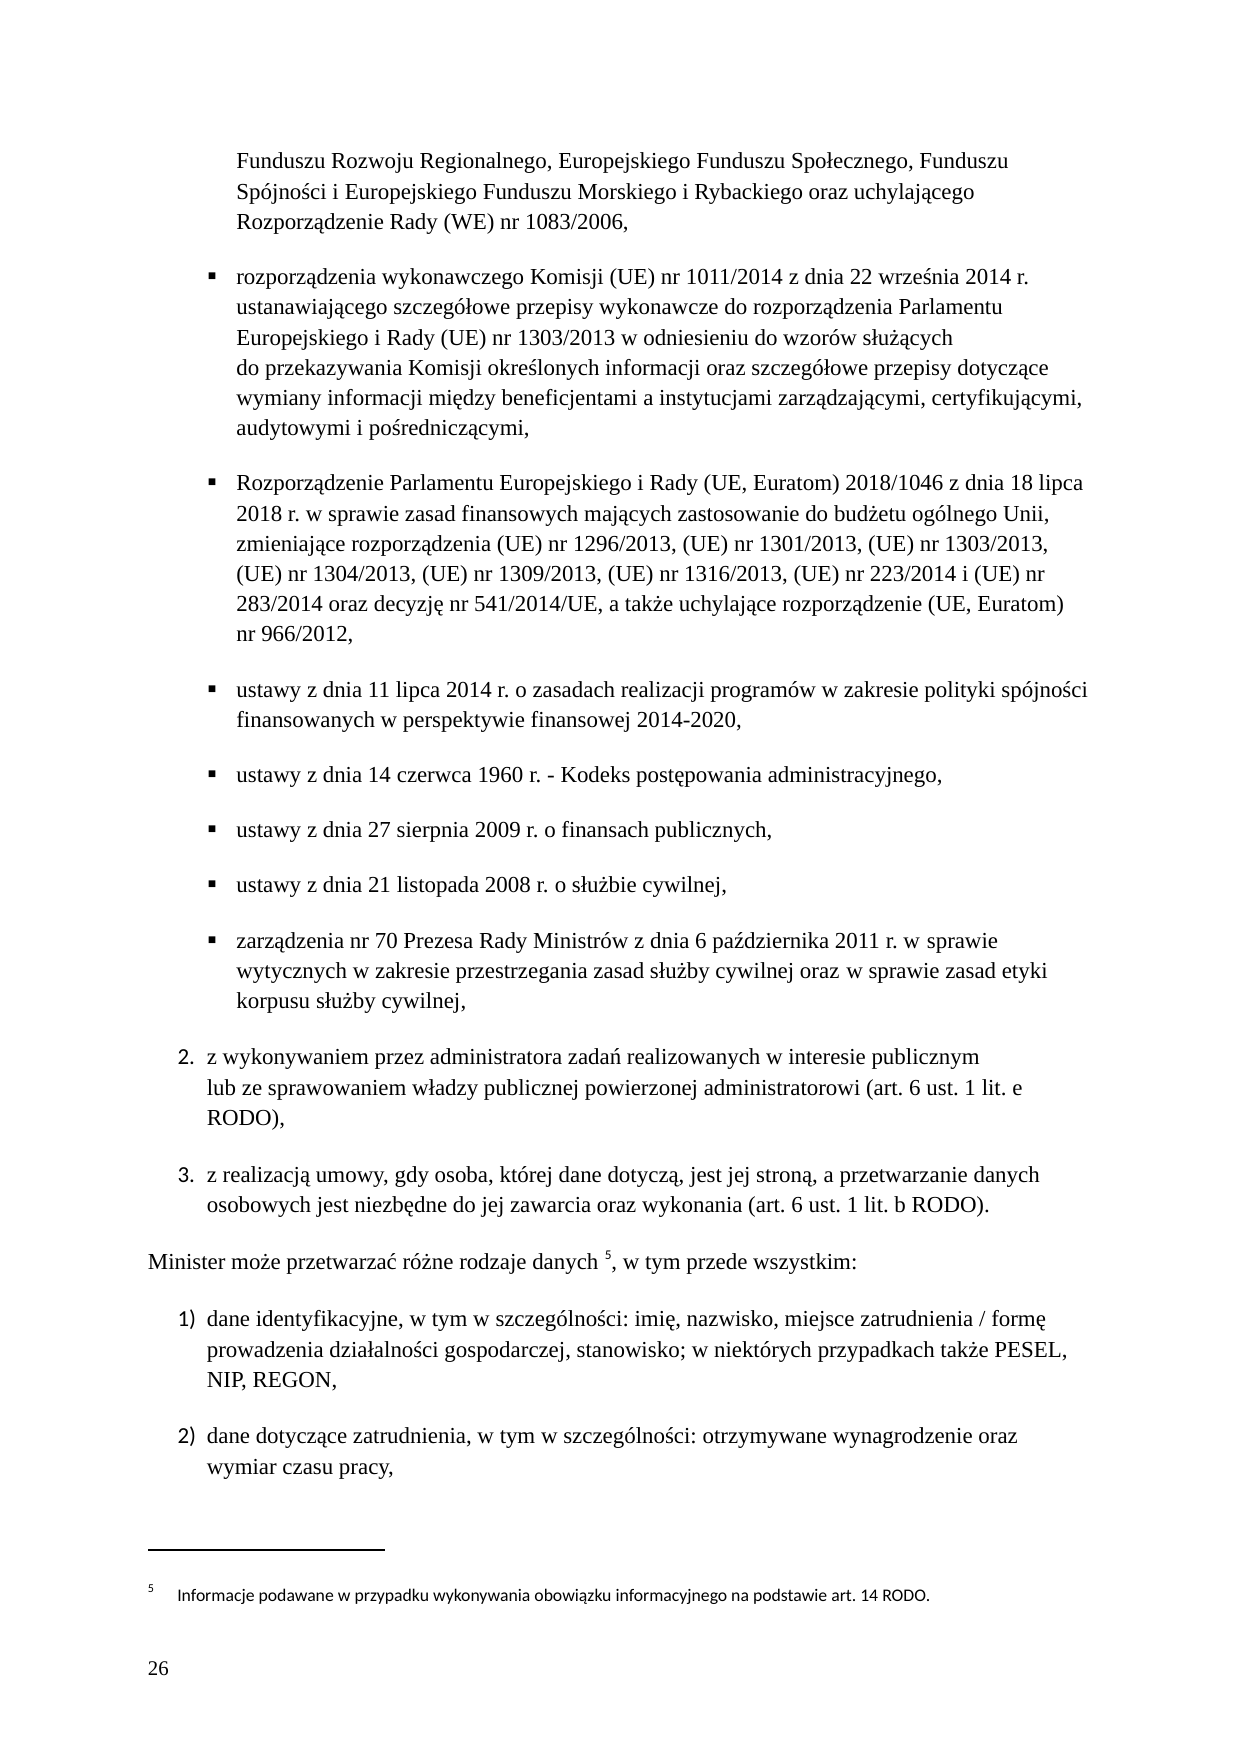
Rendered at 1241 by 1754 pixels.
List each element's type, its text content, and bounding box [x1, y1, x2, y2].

list z wykonywaniem przez administratora zadań realizowanych w interesie publicznym lub ze sprawowaniem władzy publicznej powierzonej administratorowi (art. 6 ust. 1 lit. e RODO), [177, 1042, 1093, 1131]
list ustawy z dnia 14 czerwca 1960 r. - Kodeks postępowania administracyjnego, [207, 761, 1093, 787]
text Minister może przetwarzać różne rodzaje danych , w tym przede wszystkim: [148, 1247, 1093, 1275]
list rozporządzenia wykonawczego Komisji (UE) nr 1011/2014 z dnia 22 września 2014 r. ustanawiającego szczegółowe przepisy wykonawcze do rozporządzenia Parlamentu Europejskiego i Rady (UE) nr 1303/2013 w odniesieniu do wzorów służących do przekazywania Komisji określonych informacji oraz szczegółowe przepisy dotyczące wymiany informacji między beneficjentami a instytucjami zarządzającymi, certyfikującymi, audytowymi i pośredniczącymi, [207, 263, 1093, 441]
list z realizacją umowy, gdy osoba, której dane dotyczą, jest jej stroną, a przetwarzanie danych osobowych jest niezbędne do jej zawarcia oraz wykonania (art. 6 ust. 1 lit. b RODO). [177, 1160, 1093, 1218]
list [207, 148, 1093, 234]
list dane identyfikacyjne, w tym w szczególności: imię, nazwisko, miejsce zatrudnienia / formę prowadzenia działalności gospodarczej, stanowisko; w niektórych przypadkach także PESEL, NIP, REGON, [177, 1304, 1093, 1392]
list ustawy z dnia 27 sierpnia 2009 r. o finansach publicznych, [207, 816, 1093, 843]
list dane dotyczące zatrudnienia, w tym w szczególności: otrzymywane wynagrodzenie oraz wymiar czasu pracy, [177, 1421, 1093, 1479]
list Rozporządzenie Parlamentu Europejskiego i Rady (UE, Euratom) 2018/1046 z dnia 18 lipca 2018 r. w sprawie zasad finansowych mających zastosowanie do budżetu ogólnego Unii, zmieniające rozporządzenia (UE) nr 1296/2013, (UE) nr 1301/2013, (UE) nr 1303/2013, (UE) nr 1304/2013, (UE) nr 1309/2013, (UE) nr 1316/2013, (UE) nr 223/2014 i (UE) nr 283/2014 oraz decyzję nr 541/2014/UE, a także uchylające rozporządzenie (UE, Euratom) nr 966/2012, [207, 469, 1093, 647]
list zarządzenia nr 70 Prezesa Rady Ministrów z dnia 6 października 2011 r. w sprawie wytycznych w zakresie przestrzegania zasad służby cywilnej oraz w sprawie zasad etyki korpusu służby cywilnej, [207, 927, 1093, 1013]
list ustawy z dnia 11 lipca 2014 r. o zasadach realizacji programów w zakresie polityki spójności finansowanych w perspektywie finansowej 2014-2020, [207, 676, 1093, 732]
list ustawy z dnia 21 listopada 2008 r. o służbie cywilnej, [207, 872, 1093, 898]
